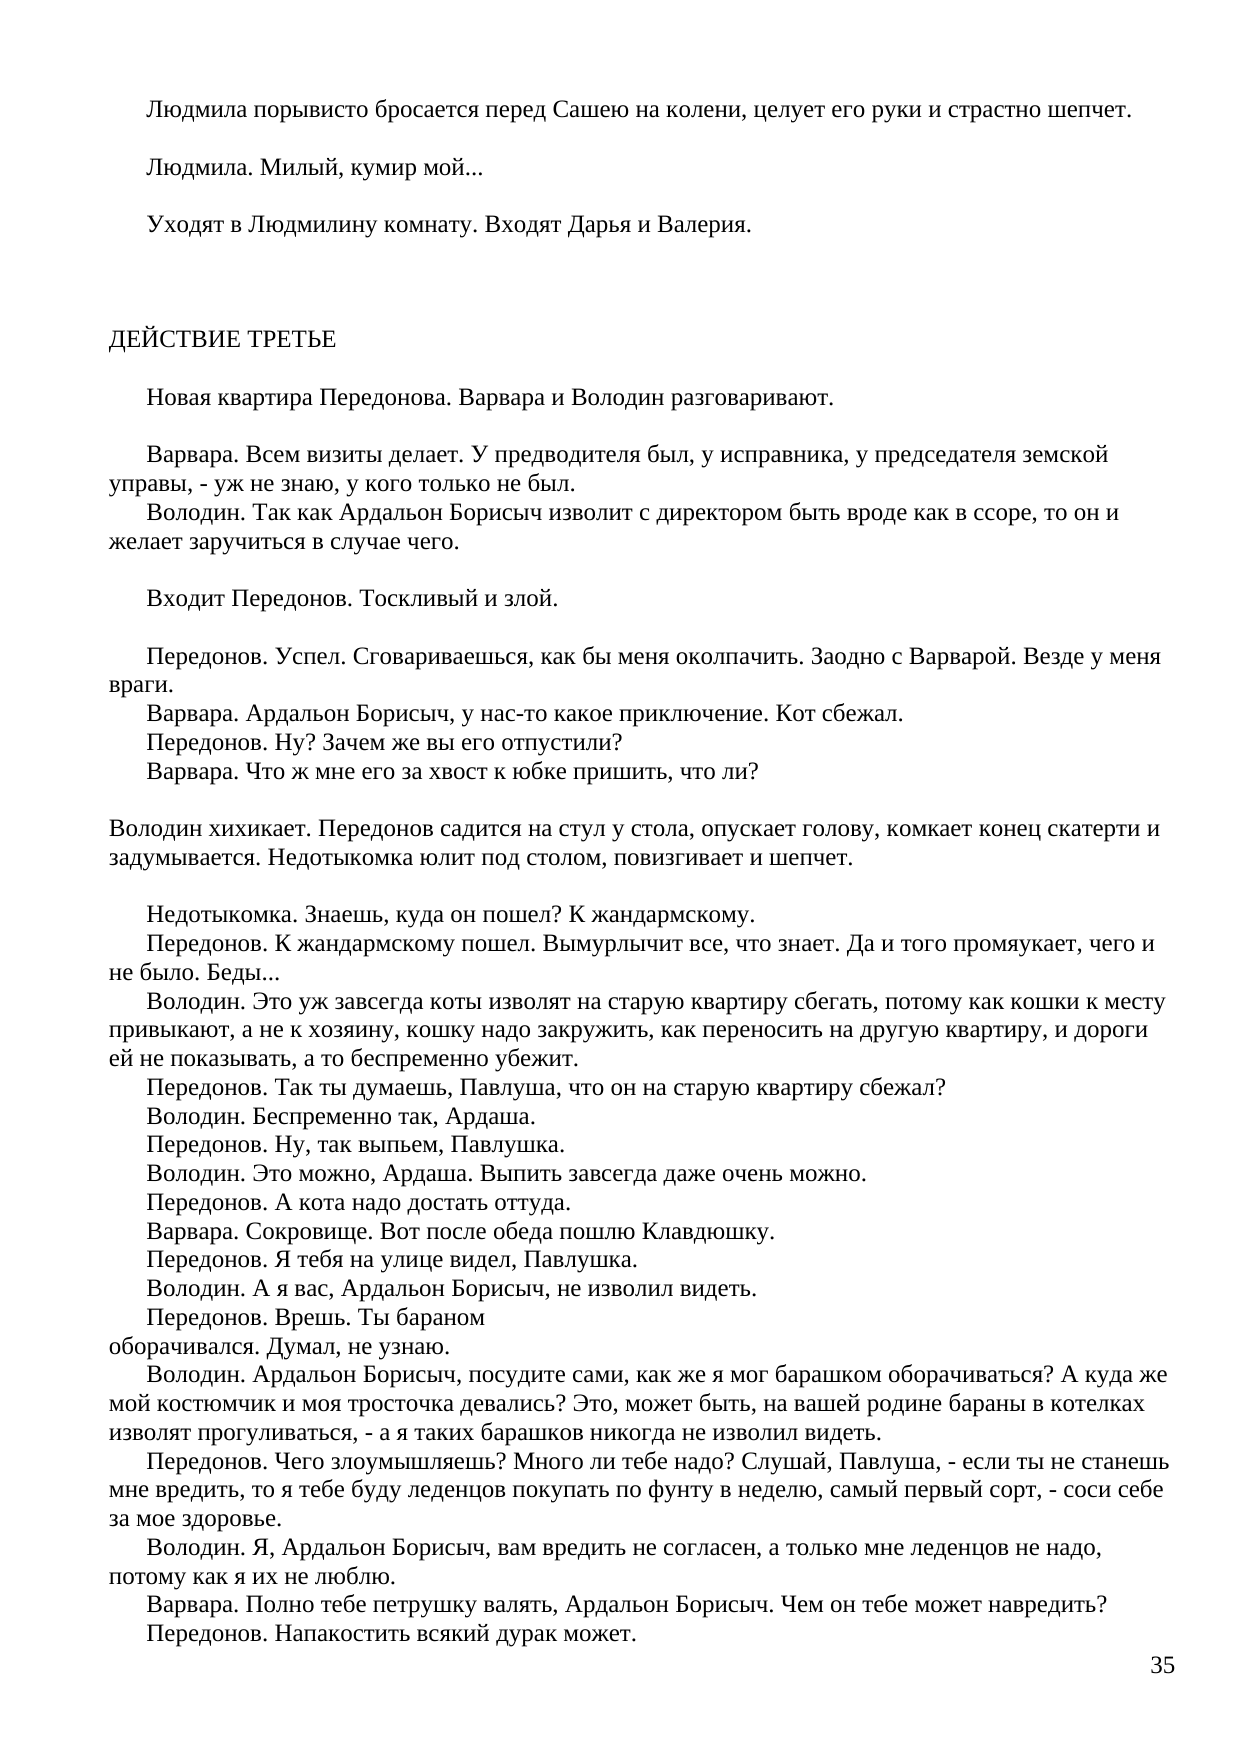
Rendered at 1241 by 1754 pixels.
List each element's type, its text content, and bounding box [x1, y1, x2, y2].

text Передонов. А кота надо достать оттуда. [109, 1187, 1175, 1216]
text Передонов. Ну, так выпьем, Павлушка. [109, 1129, 1175, 1158]
text Передонов. Успел. Сговариваешься, как бы меня околпачить. Заодно с Варварой. Везде у меня враги. [109, 641, 1175, 698]
text Володин хихикает. Передонов садится на стул у стола, опускает голову, комкает конец скатерти и [109, 813, 1175, 842]
text Передонов. Чего злоумышляешь? Много ли тебе надо? Слушай, Павлуша, - если ты не станешь мне вредить, то я тебе буду леденцов покупать по фунту в неделю, самый первый сорт, - соси себе за мое здоровье. [109, 1446, 1175, 1532]
text Володин. Ардальон Борисыч, посудите сами, как же я мог барашком оборачиваться? А куда же мой костюмчик и моя тросточка девались? Это, может быть, на вашей родине бараны в котелках изволят прогуливаться, - а я таких барашков никогда не изволил видеть. [109, 1359, 1175, 1446]
text ДЕЙСТВИЕ ТРЕТЬЕ [109, 324, 1175, 353]
text Володин. Я, Ардальон Борисыч, вам вредить не согласен, а только мне леденцов не надо, потому как я их не люблю. [109, 1532, 1175, 1589]
text Володин. Это можно, Ардаша. Выпить завсегда даже очень можно. [109, 1158, 1175, 1187]
text Недотыкомка. Знаешь, куда он пошел? К жандармскому. [109, 899, 1175, 928]
text Людмила порывисто бросается перед Сашею на колени, целует его руки и страстно шепчет. [109, 94, 1175, 123]
text Варвара. Всем визиты делает. У предводителя был, у исправника, у председателя земской управы, - уж не знаю, у кого только не был. [109, 439, 1175, 497]
text Варвара. Сокровище. Вот после обеда пошлю Клавдюшку. [109, 1216, 1175, 1244]
text Передонов. Ну? Зачем же вы его отпустили? [109, 727, 1175, 756]
text Передонов. Так ты думаешь, Павлуша, что он на старую квартиру сбежал? [109, 1072, 1175, 1101]
text Варвара. Что ж мне его за хвост к юбке пришить, что ли? [109, 756, 1175, 784]
text Володин. Это уж завсегда коты изволят на старую квартиру сбегать, потому как кошки к месту привыкают, а не к хозяину, кошку надо закружить, как переносить на другую квартиру, и дороги ей не показывать, а то беспременно убежит. [109, 986, 1175, 1072]
text Уходят в Людмилину комнату. Входят Дарья и Валерия. [109, 209, 1175, 238]
text Володин. Беспременно так, Ардаша. [109, 1101, 1175, 1129]
text Варвара. Ардальон Борисыч, у нас-то какое приключение. Кот сбежал. [109, 698, 1175, 727]
text Людмила. Милый, кумир мой... [109, 152, 1175, 181]
text Володин. Так как Ардальон Борисыч изволит с директором быть вроде как в ссоре, то он и желает заручиться в случае чего. [109, 497, 1175, 554]
text Передонов. К жандармскому пошел. Вымурлычит все, что знает. Да и того промяукает, чего и не было. Беды... [109, 928, 1175, 986]
text Новая квартира Передонова. Варвара и Володин разговаривают. [109, 382, 1175, 411]
text Передонов. Я тебя на улице видел, Павлушка. [109, 1244, 1175, 1273]
text Варвара. Полно тебе петрушку валять, Ардальон Борисыч. Чем он тебе может навредить? [109, 1589, 1175, 1618]
text Передонов. Врешь. Ты бараном [109, 1302, 1175, 1331]
text Передонов. Напакостить всякий дурак может. [109, 1618, 1175, 1647]
text оборачивался. Думал, не узнаю. [109, 1331, 1175, 1359]
text Входит Передонов. Тоскливый и злой. [109, 583, 1175, 612]
text задумывается. Недотыкомка юлит под столом, повизгивает и шепчет. [109, 842, 1175, 871]
text Володин. А я вас, Ардальон Борисыч, не изволил видеть. [109, 1273, 1175, 1302]
